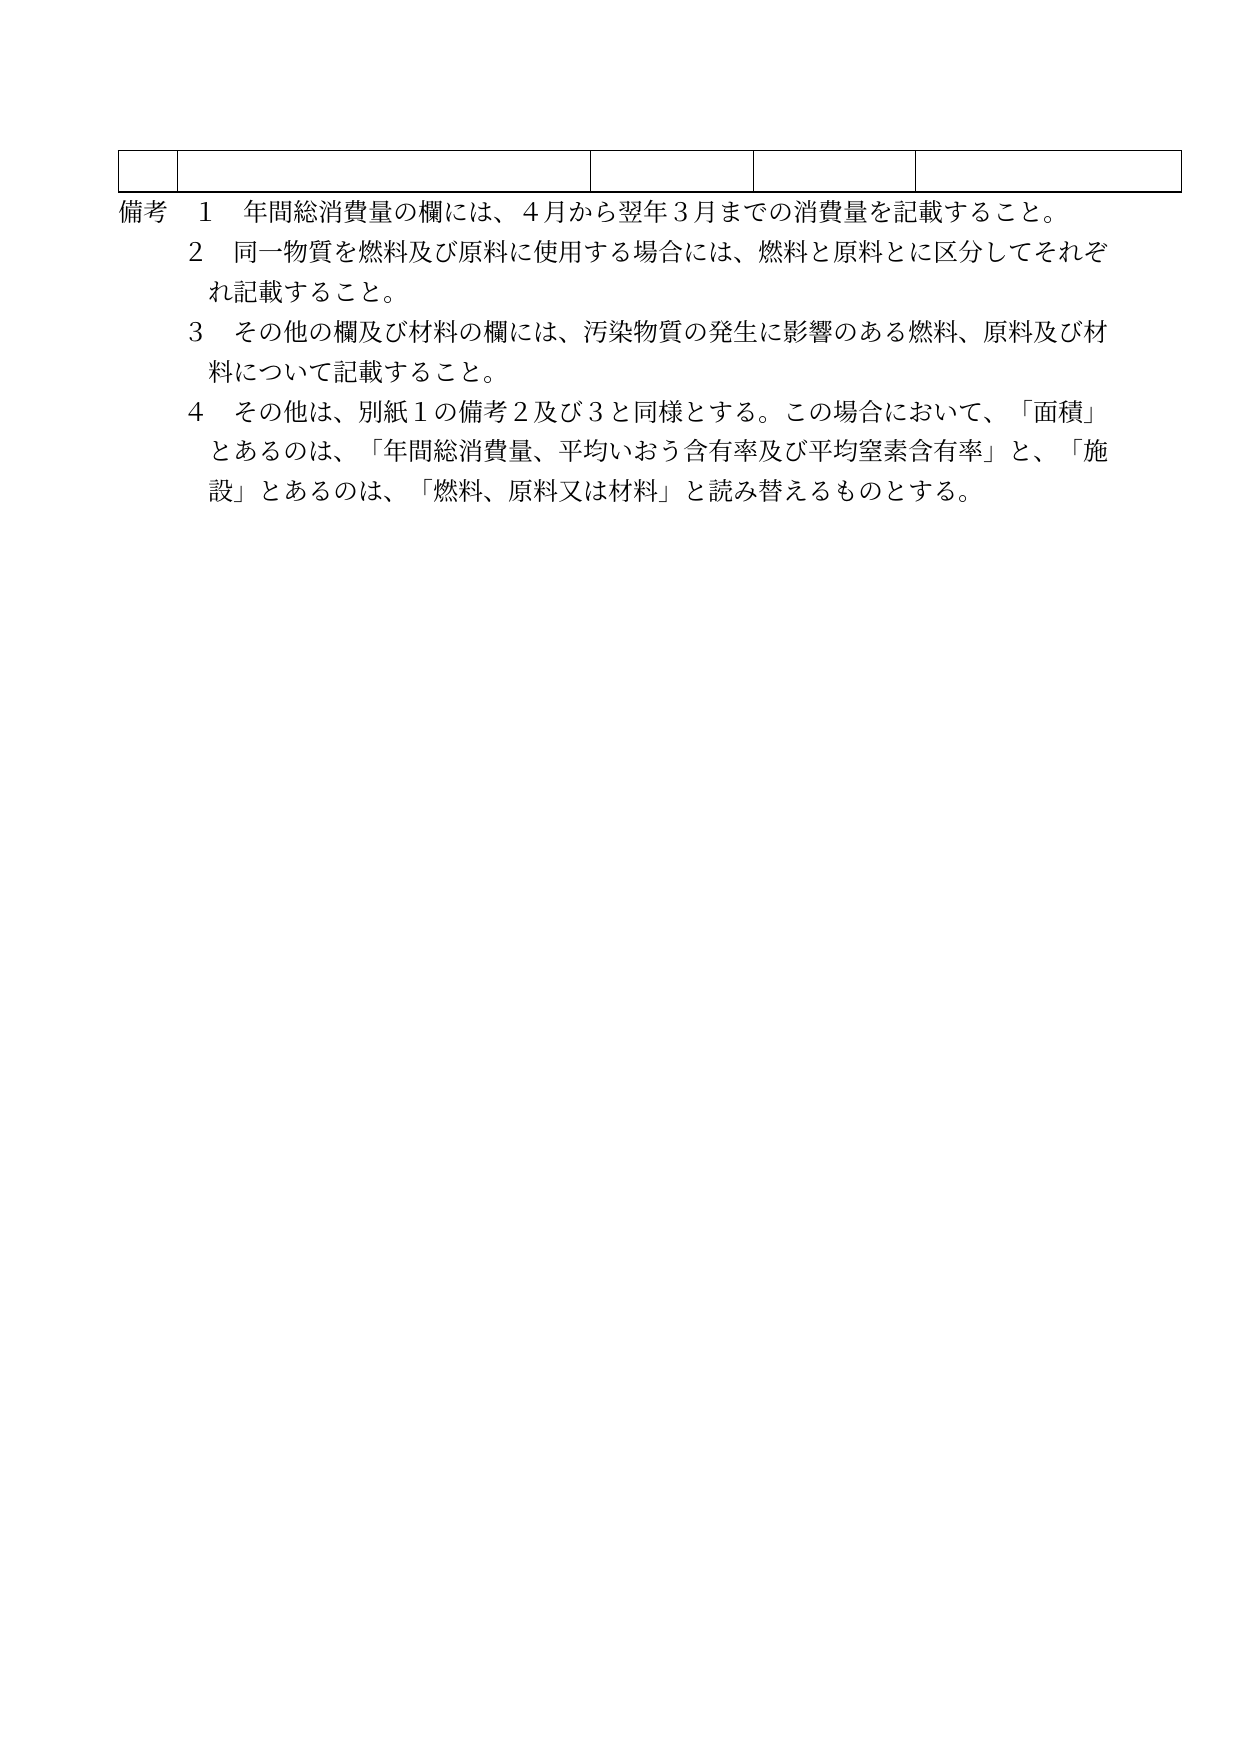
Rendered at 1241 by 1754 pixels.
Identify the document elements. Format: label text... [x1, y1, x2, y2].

text ４ その他は、別紙１の備考２及び３と同様とする。この場合において、「面積」とあるのは、「年間総消費量、平均いおう含有率及び平均窒素含有率」と、「施設」とあるのは、「燃料、原料又は材料」と読み替えるものとする。 [184, 393, 1119, 507]
text 備考 １ 年間総消費量の欄には、４月から翌年３月までの消費量を記載すること。 [118, 193, 1119, 228]
table_cell [178, 151, 590, 191]
text ２ 同一物質を燃料及び原料に使用する場合には、燃料と原料とに区分してそれぞれ記載すること。 [184, 233, 1119, 308]
text ３ その他の欄及び材料の欄には、汚染物質の発生に影響のある燃料、原料及び材料について記載すること。 [184, 313, 1119, 388]
table_cell [754, 151, 915, 191]
